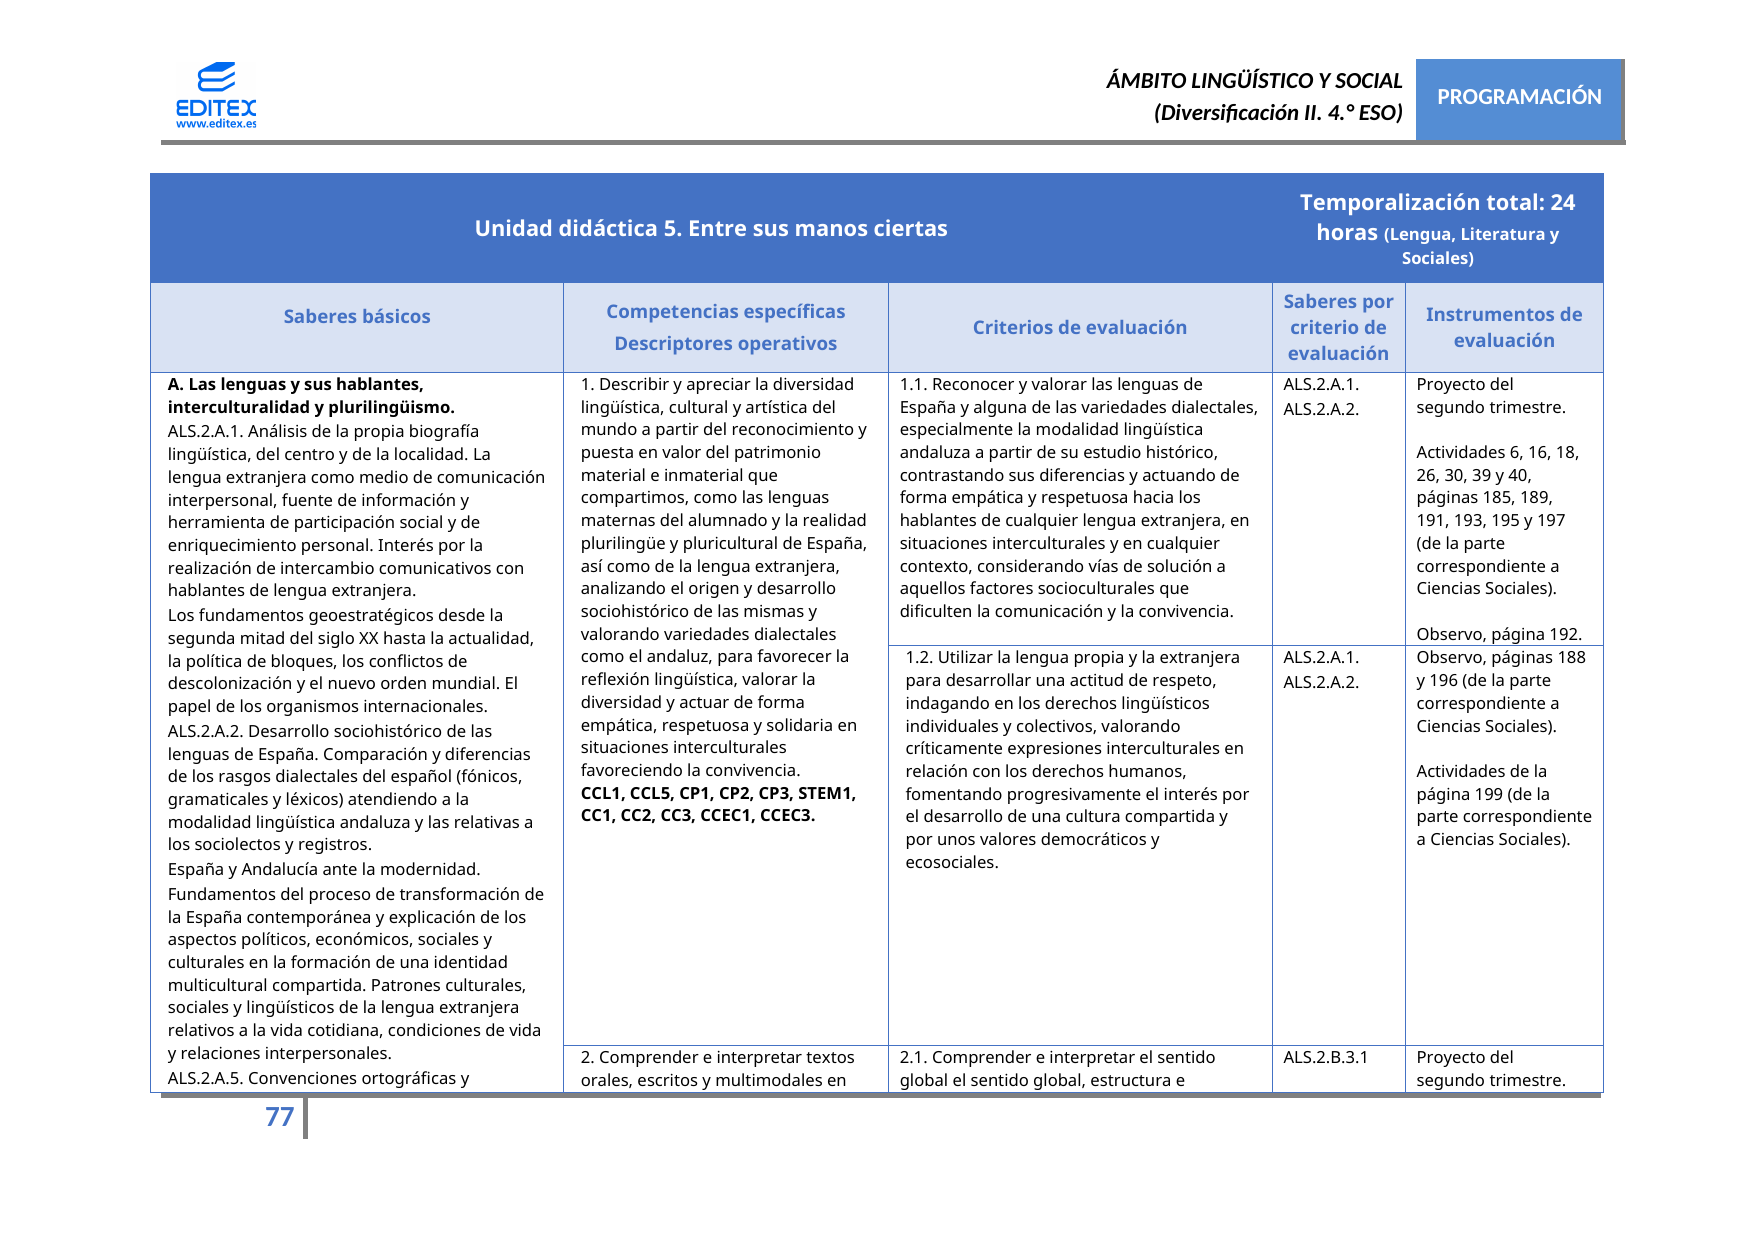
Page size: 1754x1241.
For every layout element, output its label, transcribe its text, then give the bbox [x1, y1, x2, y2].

table_cell 1.2. Utilizar la lengua propia y la extranjera para desarrollar una actitud de respeto, indagando en los derechos lingüísticos individuales y colectivos, valorando críticamente expresiones interculturales en relación con los derechos humanos, fomentando progresivamente el interés por el desarrollo de una cultura compartida y por unos valores democráticos y ecosociales. [889, 646, 1272, 1045]
table_cell Competencias específicas Descriptores operativos [564, 283, 888, 372]
table_cell ALS.2.A.1. ALS.2.A.2. [1273, 646, 1405, 1045]
table_cell ALS.2.A.1. ALS.2.A.2. [1273, 373, 1405, 645]
picture [176, 62, 257, 130]
table_cell Instrumentos de evaluación [1406, 283, 1603, 372]
table_cell Saberes por criterio de evaluación [1273, 283, 1405, 372]
table_header Temporalización total: 24 horas (Lengua, Literatura y Sociales) [1273, 174, 1603, 281]
table_header Unidad didáctica 5. Entre sus manos ciertas [151, 174, 1272, 281]
table_cell 1. Describir y apreciar la diversidad lingüística, cultural y artística del mundo a partir del reconocimiento y puesta en valor del patrimonio material e inmaterial que compartimos, como las lenguas maternas del alumnado y la realidad plurilingüe y pluricultural de España, así como de la lengua extranjera, analizando el origen y desarrollo sociohistórico de las mismas y valorando variedades dialectales como el andaluz, para favorecer la reflexión lingüística, valorar la diversidad y actuar de forma empática, respetuosa y solidaria en situaciones interculturales favoreciendo la convivencia. CCL1, CCL5, CP1, CP2, CP3, STEM1, CC1, CC2, CC3, CCEC1, CCEC3. [564, 373, 888, 1045]
table_cell 1.1. Reconocer y valorar las lenguas de España y alguna de las variedades dialectales, especialmente la modalidad lingüística andaluza a partir de su estudio histórico, contrastando sus diferencias y actuando de forma empática y respetuosa hacia los hablantes de cualquier lengua extranjera, en situaciones interculturales y en cualquier contexto, considerando vías de solución a aquellos factores socioculturales que dificulten la comunicación y la convivencia. [889, 373, 1272, 645]
table_cell ALS.2.B.3.1 ALS.2.B.3.2 ALS.2.B.3.7. [1273, 1046, 1405, 1092]
table_cell Observo, páginas 188 y 196 (de la parte correspondiente a Ciencias Sociales). Actividades de la página 199 (de la parte correspondiente a Ciencias Sociales). [1406, 646, 1603, 1045]
table_cell Criterios de evaluación [889, 283, 1272, 372]
table_cell Proyecto del segundo trimestre. Actividades 6, 16, 18, 26, 30, 39 y 40, páginas 185, 189, 191, 193, 195 y 197 (de la parte correspondiente a Ciencias Sociales). Observo, página 192. [1406, 373, 1603, 645]
table_cell Saberes básicos [151, 283, 563, 372]
